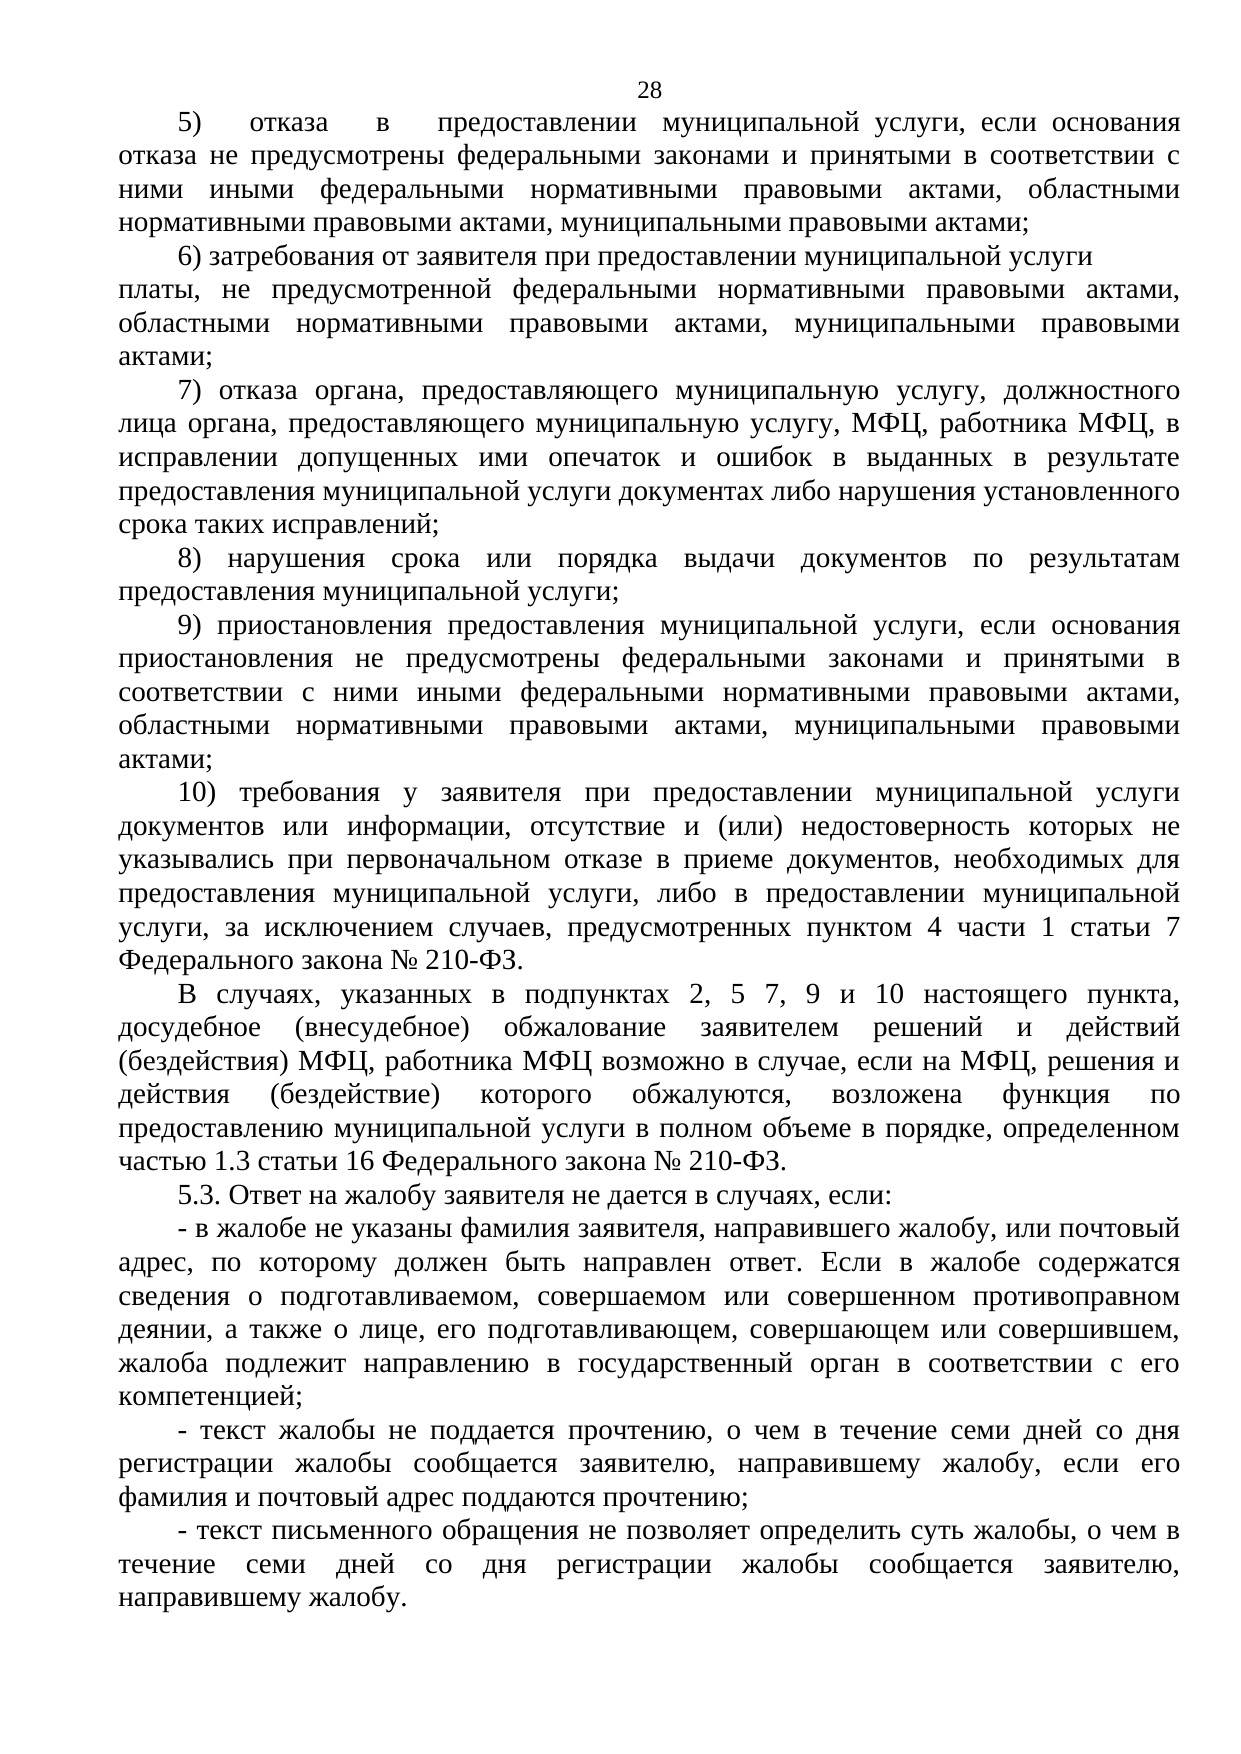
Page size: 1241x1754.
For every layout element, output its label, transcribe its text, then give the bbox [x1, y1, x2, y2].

text 6) затребования от заявителя при предоставлении муниципальной услуги [118, 238, 1181, 271]
text 5.3. Ответ на жалобу заявителя не дается в случаях, если: [118, 1177, 1181, 1211]
text 10) требования у заявителя при предоставлении муниципальной услуги документов или информации, отсутствие и (или) недостоверность которых не указывались при первоначальном отказе в приеме документов, необходимых для предоставления муниципальной услуги, либо в предоставлении муниципальной услуги, за исключением случаев, предусмотренных пунктом 4 части 1 статьи 7 Федерального закона № 210-ФЗ. [118, 774, 1181, 976]
text 9) приостановления предоставления муниципальной услуги, если основания приостановления не предусмотрены федеральными законами и принятыми в соответствии с ними иными федеральными нормативными правовыми актами, областными нормативными правовыми актами, муниципальными правовыми актами; [118, 607, 1181, 774]
text 5) отказа в предоставлении муниципальной услуги, если основания отказа не предусмотрены федеральными законами и принятыми в соответствии с ними иными федеральными нормативными правовыми актами, областными нормативными правовыми актами, муниципальными правовыми актами; [118, 104, 1181, 238]
text - в жалобе не указаны фамилия заявителя, направившего жалобу, или почтовый адрес, по которому должен быть направлен ответ. Если в жалобе содержатся сведения о подготавливаемом, совершаемом или совершенном противоправном деянии, а также о лице, его подготавливающем, совершающем или совершившем, жалоба подлежит направлению в государственный орган в соответствии с его компетенцией; [118, 1211, 1181, 1412]
text 7) отказа органа, предоставляющего муниципальную услугу, должностного лица органа, предоставляющего муниципальную услугу, МФЦ, работника МФЦ, в исправлении допущенных ими опечаток и ошибок в выданных в результате предоставления муниципальной услуги документах либо нарушения установленного срока таких исправлений; [118, 372, 1181, 540]
text - текст жалобы не поддается прочтению, о чем в течение семи дней со дня регистрации жалобы сообщается заявителю, направившему жалобу, если его фамилия и почтовый адрес поддаются прочтению; [118, 1412, 1181, 1512]
text В случаях, указанных в подпунктах 2, 5 7, 9 и 10 настоящего пункта, досудебное (внесудебное) обжалование заявителем решений и действий (бездействия) МФЦ, работника МФЦ возможно в случае, если на МФЦ, решения и действия (бездействие) которого обжалуются, возложена функция по предоставлению муниципальной услуги в полном объеме в порядке, определенном частью 1.3 статьи 16 Федерального закона № 210-ФЗ. [118, 976, 1181, 1177]
text платы, не предусмотренной федеральными нормативными правовыми актами, областными нормативными правовыми актами, муниципальными правовыми актами; [118, 271, 1181, 372]
text 8) нарушения срока или порядка выдачи документов по результатам предоставления муниципальной услуги; [118, 540, 1181, 607]
text - текст письменного обращения не позволяет определить суть жалобы, о чем в течение семи дней со дня регистрации жалобы сообщается заявителю, направившему жалобу. [118, 1512, 1181, 1613]
